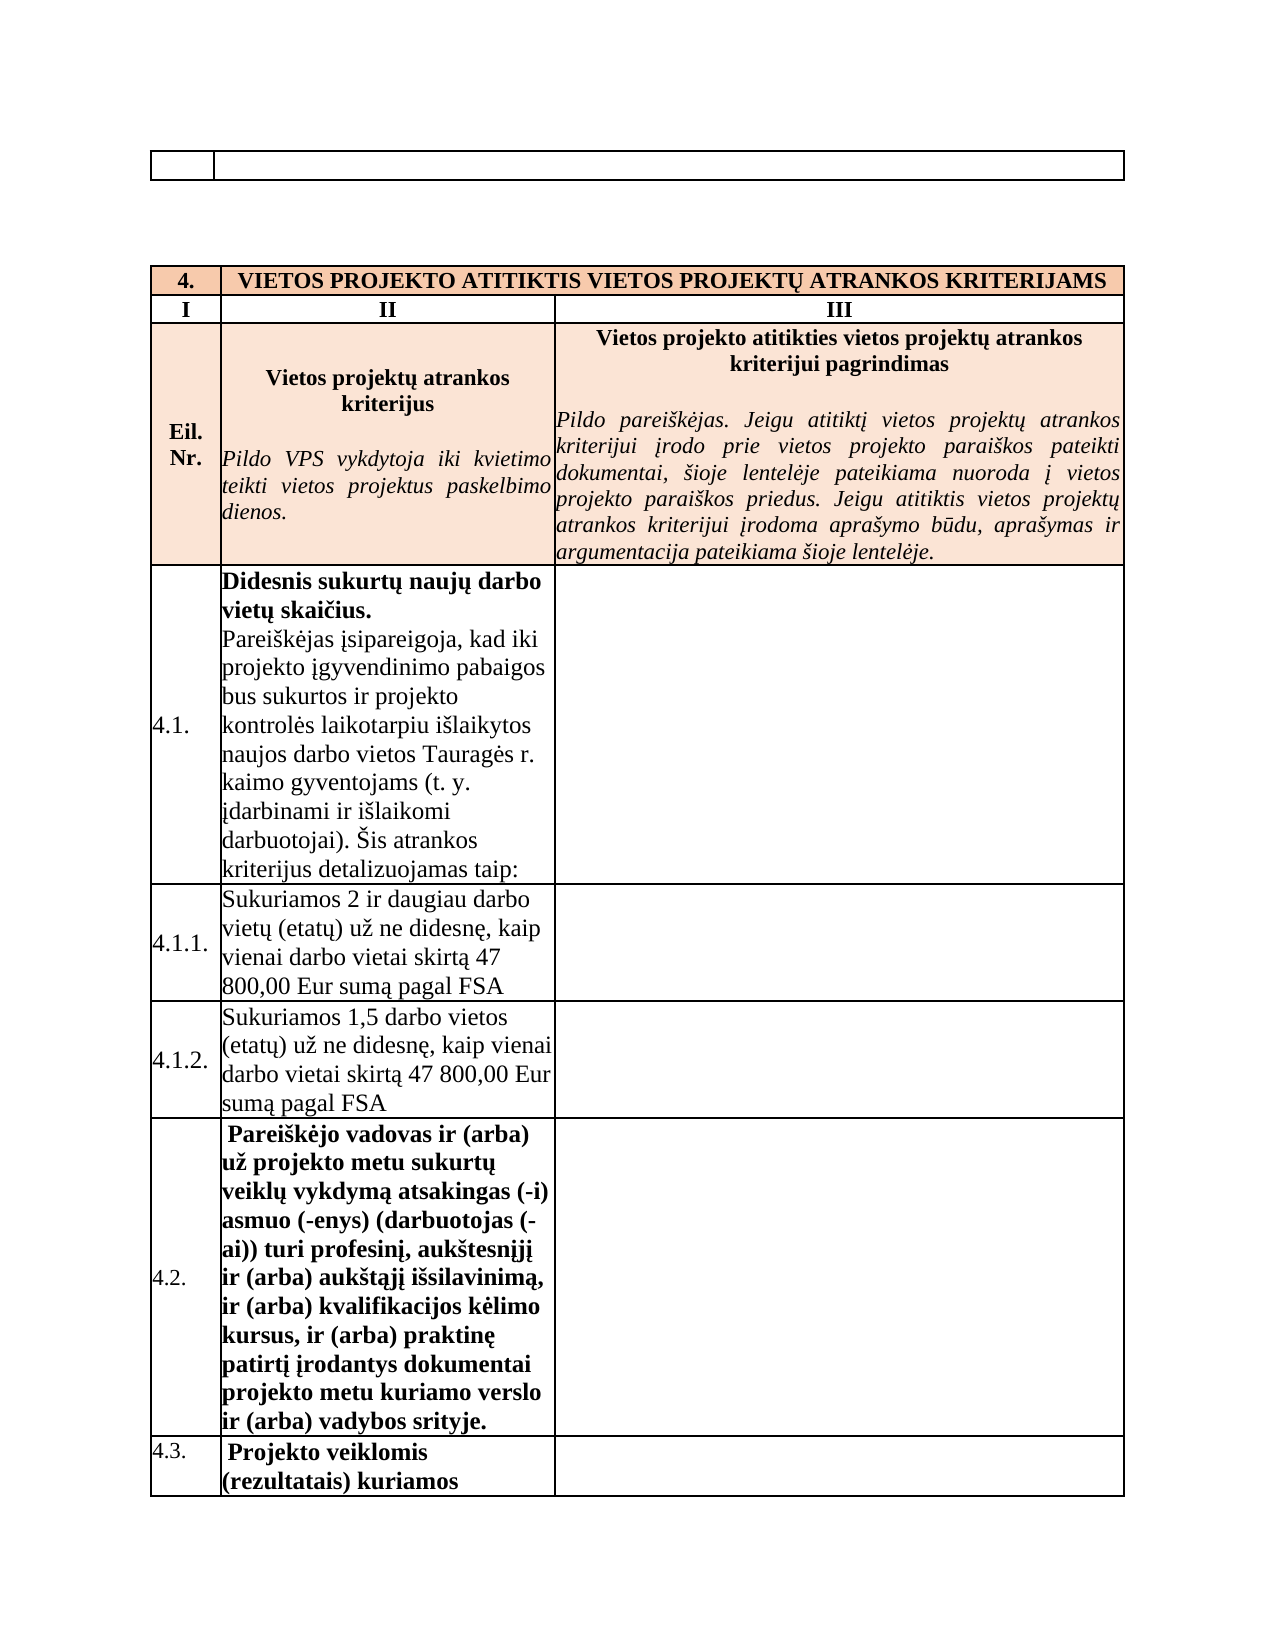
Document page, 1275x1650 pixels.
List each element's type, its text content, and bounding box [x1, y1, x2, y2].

table_cell 4.3. [152, 1437, 220, 1494]
table_cell Didesnis sukurtų naujų darbo vietų skaičius. Pareiškėjas įsipareigoja, kad iki projekto įgyvendinimo pabaigos bus sukurtos ir projekto kontrolės laikotarpiu išlaikytos naujos darbo vietos Tauragės r. kaimo gyventojams (t. y. įdarbinami ir išlaikomi darbuotojai). Šis atrankos kriterijus detalizuojamas taip: [222, 566, 554, 882]
table_cell 4.1.1. [152, 885, 220, 999]
table_header VIETOS PROJEKTO ATITIKTIS VIETOS PROJEKTŲ ATRANKOS KRITERIJAMS [222, 267, 1123, 294]
table_cell Pareiškėjo vadovas ir (arba) už projekto metu sukurtų veiklų vykdymą atsakingas (-i) asmuo (-enys) (darbuotojas (-ai)) turi profesinį, aukštesnįjį ir (arba) aukštąjį išsilavinimą, ir (arba) kvalifikacijos kėlimo kursus, ir (arba) praktinę patirtį įrodantys dokumentai projekto metu kuriamo verslo ir (arba) vadybos srityje. [222, 1119, 554, 1435]
table_cell 4.1. [152, 566, 220, 882]
table_cell [556, 1437, 1123, 1494]
table_cell [556, 1002, 1123, 1117]
table_cell 4.2. [152, 1119, 220, 1435]
table_cell [556, 566, 1123, 882]
table_cell II [222, 296, 554, 322]
table_cell Vietos projekto atitikties vietos projektų atrankos kriterijui pagrindimas Pildo pareiškėjas. Jeigu atitiktį vietos projektų atrankos kriterijui įrodo prie vietos projekto paraiškos pateikti dokumentai, šioje lentelėje pateikiama nuoroda į vietos projekto paraiškos priedus. Jeigu atitiktis vietos projektų atrankos kriterijui įrodoma aprašymo būdu, aprašymas ir argumentacija pateikiama šioje lentelėje. [556, 324, 1123, 564]
table_cell Sukuriamos 2 ir daugiau darbo vietų (etatų) už ne didesnę, kaip vienai darbo vietai skirtą 47 800,00 Eur sumą pagal FSA [222, 885, 554, 999]
table_cell [215, 152, 1123, 178]
table_cell Eil. Nr. [152, 324, 220, 564]
table_cell III [556, 296, 1123, 322]
table_cell Sukuriamos 1,5 darbo vietos (etatų) už ne didesnę, kaip vienai darbo vietai skirtą 47 800,00 Eur sumą pagal FSA [222, 1002, 554, 1117]
table_cell [556, 1119, 1123, 1435]
table_cell Vietos projektų atrankos kriterijus Pildo VPS vykdytoja iki kvietimo teikti vietos projektus paskelbimo dienos. [222, 324, 554, 564]
table_cell [556, 885, 1123, 999]
table_header 4. [152, 267, 220, 294]
table_cell 4.1.2. [152, 1002, 220, 1117]
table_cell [222, 1437, 554, 1494]
table_cell I [152, 296, 220, 322]
